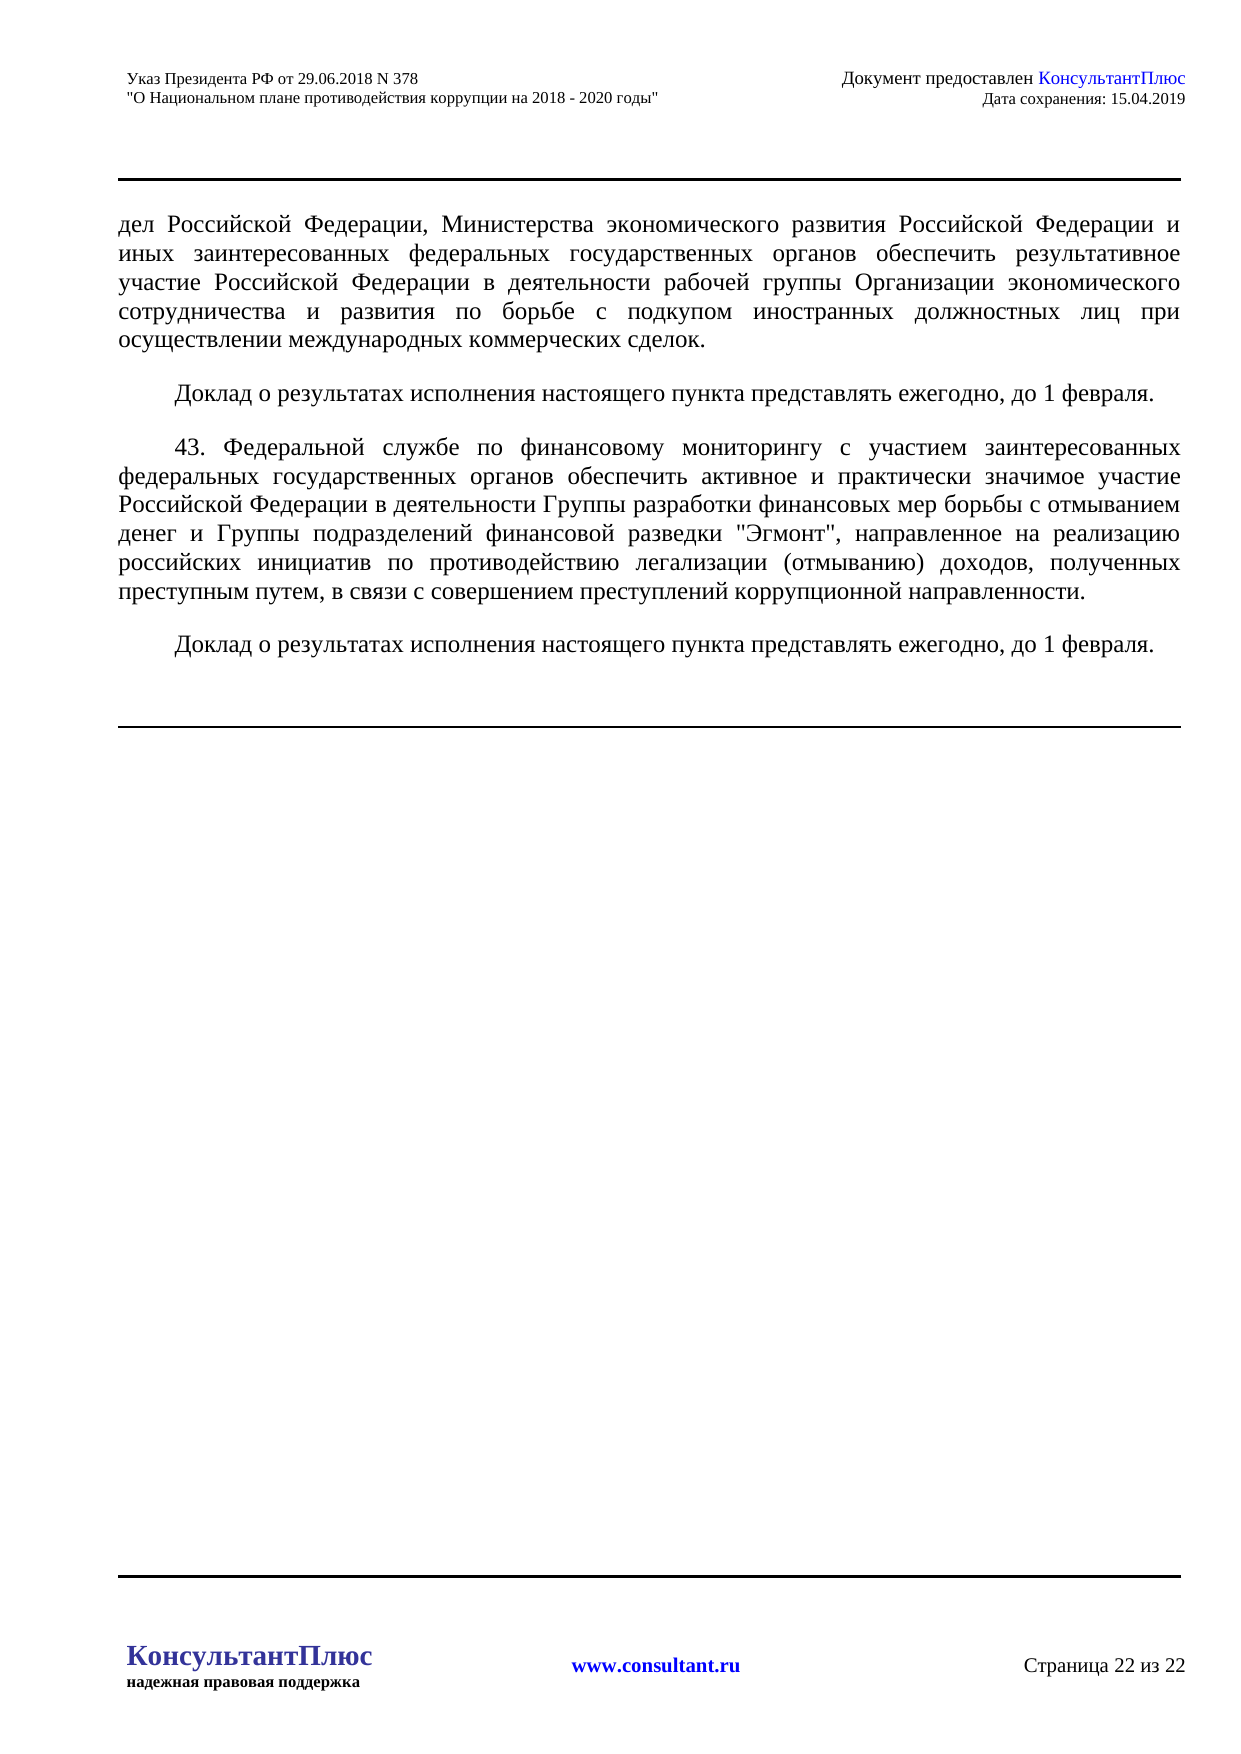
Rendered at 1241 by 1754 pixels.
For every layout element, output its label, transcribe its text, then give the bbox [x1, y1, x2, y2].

text Доклад о результатах исполнения настоящего пункта представлять ежегодно, до 1 февраля. [118, 629, 1181, 658]
text 43. Федеральной службе по финансовому мониторингу с участием заинтересованных федеральных государственных органов обеспечить активное и практически значимое участие Российской Федерации в деятельности Группы разработки финансовых мер борьбы с отмыванием денег и Группы подразделений финансовой разведки "Эгмонт", направленное на реализацию российских инициатив по противодействию легализации (отмыванию) доходов, полученных преступным путем, в связи с совершением преступлений коррупционной направленности. [118, 432, 1181, 604]
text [118, 209, 1181, 353]
text Доклад о результатах исполнения настоящего пункта представлять ежегодно, до 1 февраля. [118, 378, 1181, 407]
